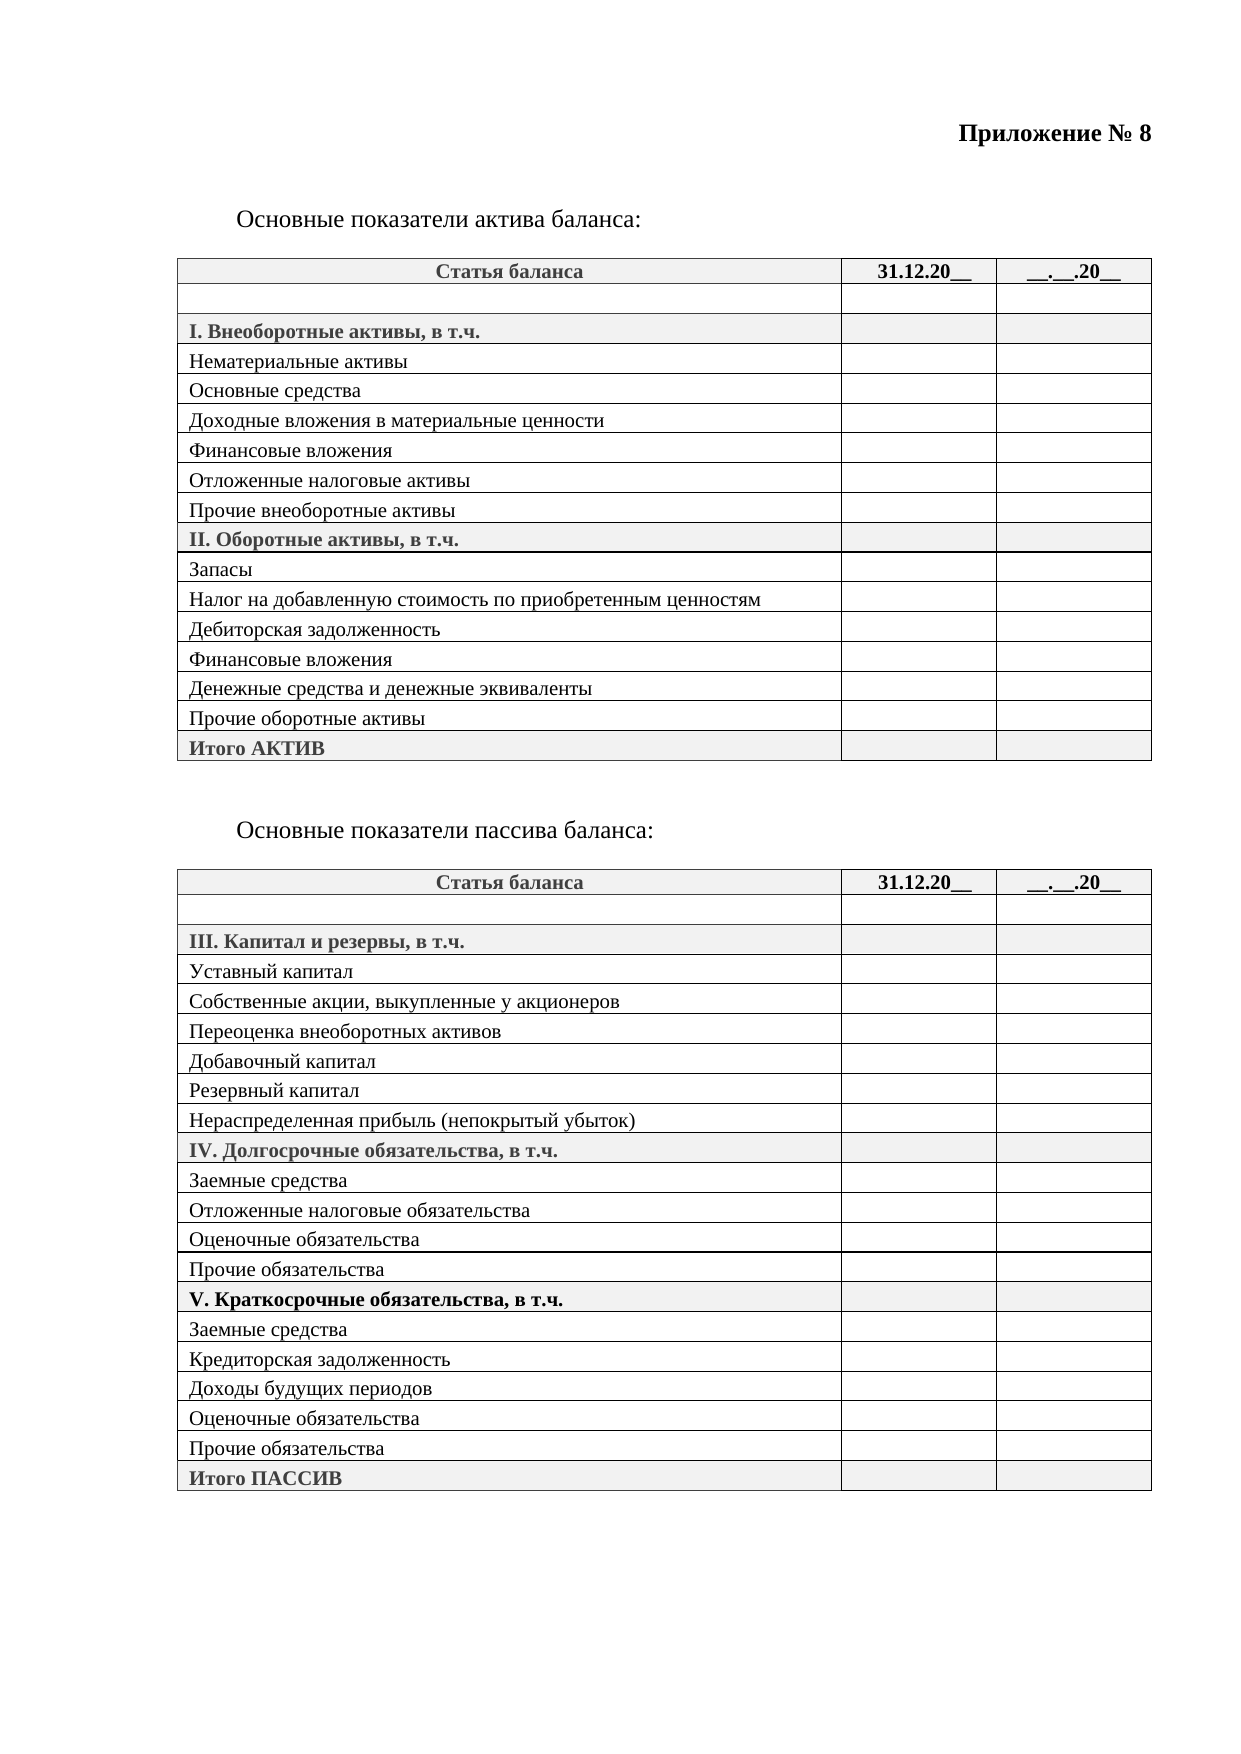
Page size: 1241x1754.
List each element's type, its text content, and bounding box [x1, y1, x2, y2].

table_cell [997, 1133, 1151, 1162]
table_header 31.12.20__ [842, 259, 996, 283]
table_cell Заемные средства [178, 1312, 841, 1341]
table_cell Доходные вложения в материальные ценности [178, 404, 841, 432]
table_cell Итого ПАССИВ [178, 1461, 841, 1490]
table_cell [842, 955, 996, 983]
table_cell Резервный капитал [178, 1074, 841, 1102]
table_cell [997, 493, 1151, 522]
table_cell [842, 895, 996, 924]
table_cell [842, 1342, 996, 1371]
table_cell [997, 1044, 1151, 1073]
table_cell [997, 433, 1151, 462]
table_cell [997, 895, 1151, 924]
table_cell Налог на добавленную стоимость по приобретенным ценностям [178, 582, 841, 611]
table_cell Добавочный капитал [178, 1044, 841, 1073]
table_cell [842, 433, 996, 462]
table_header Статья баланса [178, 259, 841, 283]
table_cell [997, 1461, 1151, 1490]
table_cell [997, 1223, 1151, 1251]
table_cell [842, 1461, 996, 1490]
table_cell Переоценка внеоборотных активов [178, 1014, 841, 1043]
text Основные показатели актива баланса: [177, 204, 1211, 233]
table_cell [842, 1104, 996, 1132]
table_cell [997, 672, 1151, 700]
table_cell [997, 344, 1151, 373]
table_cell [842, 1074, 996, 1102]
table_cell [997, 553, 1151, 581]
table_cell [842, 1223, 996, 1251]
table_cell [997, 1282, 1151, 1311]
table_cell [842, 344, 996, 373]
table_cell [997, 1372, 1151, 1400]
table_cell [842, 1133, 996, 1162]
table_cell Прочие обязательства [178, 1431, 841, 1460]
table_cell [842, 553, 996, 581]
table_cell [997, 1431, 1151, 1460]
table_cell [997, 1074, 1151, 1102]
table_cell Заемные средства [178, 1163, 841, 1192]
table_cell [178, 895, 841, 924]
table_cell [842, 374, 996, 402]
table_cell [997, 284, 1151, 313]
table_cell [842, 493, 996, 522]
table_cell [842, 1372, 996, 1400]
table_cell [997, 314, 1151, 343]
table_cell Отложенные налоговые обязательства [178, 1193, 841, 1222]
table_cell [842, 612, 996, 641]
table_cell Нераспределенная прибыль (непокрытый убыток) [178, 1104, 841, 1132]
table_cell [997, 925, 1151, 953]
table_cell Прочие оборотные активы [178, 701, 841, 730]
table_cell [842, 1401, 996, 1430]
table_cell [842, 404, 996, 432]
table_cell [842, 1282, 996, 1311]
table_cell [842, 284, 996, 313]
table_cell [997, 1253, 1151, 1281]
table_cell [997, 582, 1151, 611]
table_cell [842, 672, 996, 700]
table_cell [997, 1104, 1151, 1132]
table_cell Основные средства [178, 374, 841, 402]
table_cell [842, 1253, 996, 1281]
table_cell [997, 463, 1151, 492]
table_cell [997, 1401, 1151, 1430]
table_cell Прочие обязательства [178, 1253, 841, 1281]
table_cell [997, 404, 1151, 432]
table_cell [842, 701, 996, 730]
table_cell [842, 463, 996, 492]
table_cell Дебиторская задолженность [178, 612, 841, 641]
table_cell [842, 642, 996, 671]
table_cell Финансовые вложения [178, 642, 841, 671]
table_cell [997, 1312, 1151, 1341]
table_header __.__.20__ [997, 870, 1151, 894]
table_cell [997, 1014, 1151, 1043]
table_header 31.12.20__ [842, 870, 996, 894]
table_cell [842, 1312, 996, 1341]
table_cell [842, 1044, 996, 1073]
table_cell [997, 1193, 1151, 1222]
table_cell Нематериальные активы [178, 344, 841, 373]
table_cell Кредиторская задолженность [178, 1342, 841, 1371]
table_cell [997, 374, 1151, 402]
table_cell Уставный капитал [178, 955, 841, 983]
table_cell [178, 284, 841, 313]
table_cell [842, 925, 996, 953]
table_cell Финансовые вложения [178, 433, 841, 462]
table_cell [997, 701, 1151, 730]
table_cell I. Внеоборотные активы, в т.ч. [178, 314, 841, 343]
table_cell [997, 612, 1151, 641]
table_cell Итого АКТИВ [178, 731, 841, 760]
table_cell Отложенные налоговые активы [178, 463, 841, 492]
table_cell [842, 984, 996, 1013]
table_cell Доходы будущих периодов [178, 1372, 841, 1400]
table_cell [997, 523, 1151, 551]
table_cell [842, 1014, 996, 1043]
table_cell V. Краткосрочные обязательства, в т.ч. [178, 1282, 841, 1311]
table_cell [842, 1163, 996, 1192]
table_cell [997, 642, 1151, 671]
table_cell Оценочные обязательства [178, 1401, 841, 1430]
table_cell [842, 523, 996, 551]
table_cell Прочие внеоборотные активы [178, 493, 841, 522]
table_cell [997, 984, 1151, 1013]
table_cell [997, 731, 1151, 760]
table_header __.__.20__ [997, 259, 1151, 283]
table_cell Оценочные обязательства [178, 1223, 841, 1251]
table_cell III. Капитал и резервы, в т.ч. [178, 925, 841, 953]
text Основные показатели пассива баланса: [177, 815, 1211, 844]
table_cell [842, 1193, 996, 1222]
table_cell [842, 582, 996, 611]
table_cell II. Оборотные активы, в т.ч. [178, 523, 841, 551]
table_header Статья баланса [178, 870, 841, 894]
table_cell Запасы [178, 553, 841, 581]
table_cell [842, 314, 996, 343]
table_cell [997, 1163, 1151, 1192]
table_cell Собственные акции, выкупленные у акционеров [178, 984, 841, 1013]
table_cell Денежные средства и денежные эквиваленты [178, 672, 841, 700]
table_cell [997, 1342, 1151, 1371]
list Приложение № 8 [177, 118, 1152, 147]
table_cell [842, 1431, 996, 1460]
table_cell [842, 731, 996, 760]
table_cell [997, 955, 1151, 983]
table_cell IV. Долгосрочные обязательства, в т.ч. [178, 1133, 841, 1162]
